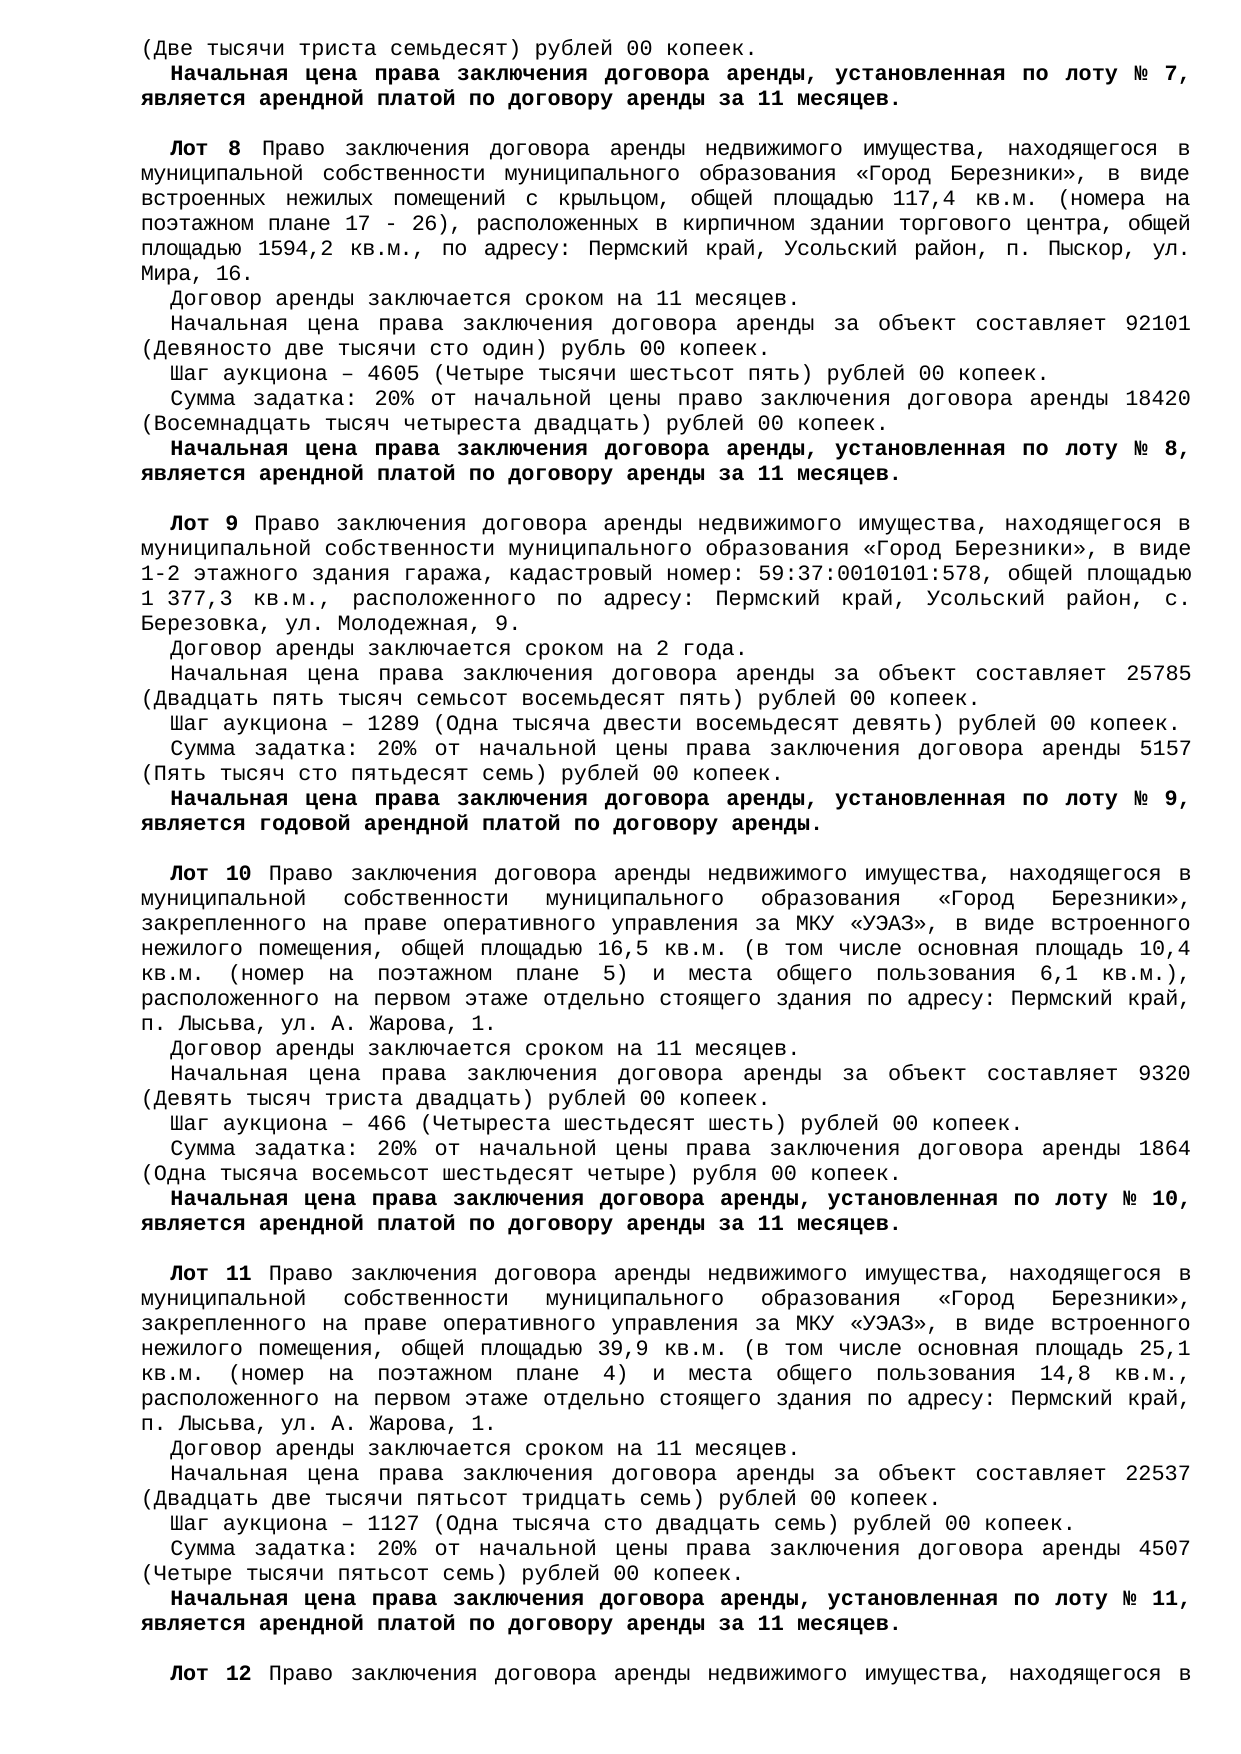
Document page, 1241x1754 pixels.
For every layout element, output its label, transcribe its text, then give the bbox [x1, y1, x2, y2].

text Лот 10 Право заключения договора аренды недвижимого имущества, находящегося в муниципальной собственности муниципального образования «Город Березники», закрепленного на праве оперативного управления за МКУ «УЭАЗ», в виде встроенного нежилого помещения, общей площадью 16,5 кв.м. (в том числе основная площадь 10,4 кв.м. (номер на поэтажном плане 5) и места общего пользования 6,1 кв.м.), расположенного на первом этаже отдельно стоящего здания по адресу: Пермский край, п. Лысьва, ул. А. Жарова, 1. [141, 860, 1192, 1035]
text Сумма задатка: 20% от начальной цены права заключения договора аренды 5157 (Пять тысяч сто пятьдесят семь) рублей 00 копеек. [141, 735, 1192, 785]
text Лот 8 Право заключения договора аренды недвижимого имущества, находящегося в муниципальной собственности муниципального образования «Город Березники», в виде встроенных нежилых помещений с крыльцом, общей площадью 117,4 кв.м. (номера на поэтажном плане 17 - 26), расположенных в кирпичном здании торгового центра, общей площадью 1594,2 кв.м., по адресу: Пермский край, Усольский район, п. Пыскор, ул. Мира, 16. [141, 135, 1192, 285]
text Начальная цена права заключения договора аренды, установленная по лоту № 7, является арендной платой по договору аренды за 11 месяцев. [141, 60, 1192, 110]
text Начальная цена права заключения договора аренды, установленная по лоту № 11, является арендной платой по договору аренды за 11 месяцев. [141, 1585, 1192, 1635]
text Лот 11 Право заключения договора аренды недвижимого имущества, находящегося в муниципальной собственности муниципального образования «Город Березники», закрепленного на праве оперативного управления за МКУ «УЭАЗ», в виде встроенного нежилого помещения, общей площадью 39,9 кв.м. (в том числе основная площадь 25,1 кв.м. (номер на поэтажном плане 4) и места общего пользования 14,8 кв.м., расположенного на первом этаже отдельно стоящего здания по адресу: Пермский край, п. Лысьва, ул. А. Жарова, 1. [141, 1260, 1192, 1435]
text Сумма задатка: 20% от начальной цены права заключения договора аренды 1864 (Одна тысяча восемьсот шестьдесят четыре) рубля 00 копеек. [141, 1135, 1192, 1185]
text Лот 9 Право заключения договора аренды недвижимого имущества, находящегося в муниципальной собственности муниципального образования «Город Березники», в виде 1-2 этажного здания гаража, кадастровый номер: 59:37:0010101:578, общей площадью 1 377,3 кв.м., расположенного по адресу: Пермский край, Усольский район, с. Березовка, ул. Молодежная, 9. [141, 510, 1192, 635]
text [141, 35, 1192, 60]
text Начальная цена права заключения договора аренды, установленная по лоту № 8, является арендной платой по договору аренды за 11 месяцев. [141, 435, 1192, 485]
text Шаг аукциона – 466 (Четыреста шестьдесят шесть) рублей 00 копеек. [141, 1110, 1192, 1135]
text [141, 1660, 1192, 1685]
text Договор аренды заключается сроком на 11 месяцев. [141, 1035, 1192, 1060]
text Договор аренды заключается сроком на 11 месяцев. [141, 1435, 1192, 1460]
text Начальная цена права заключения договора аренды, установленная по лоту № 9, является годовой арендной платой по договору аренды. [141, 785, 1192, 835]
text Шаг аукциона – 1289 (Одна тысяча двести восемьдесят девять) рублей 00 копеек. [141, 710, 1192, 735]
text Сумма задатка: 20% от начальной цены право заключения договора аренды 18420 (Восемнадцать тысяч четыреста двадцать) рублей 00 копеек. [141, 385, 1192, 435]
text Начальная цена права заключения договора аренды за объект составляет 9320 (Девять тысяч триста двадцать) рублей 00 копеек. [141, 1060, 1192, 1110]
text Договор аренды заключается сроком на 2 года. [141, 635, 1192, 660]
text Договор аренды заключается сроком на 11 месяцев. [141, 285, 1192, 310]
text Шаг аукциона – 1127 (Одна тысяча сто двадцать семь) рублей 00 копеек. [141, 1510, 1192, 1535]
text Начальная цена права заключения договора аренды за объект составляет 92101 (Девяносто две тысячи сто один) рубль 00 копеек. [141, 310, 1192, 360]
text Шаг аукциона – 4605 (Четыре тысячи шестьсот пять) рублей 00 копеек. [141, 360, 1192, 385]
text Начальная цена права заключения договора аренды, установленная по лоту № 10, является арендной платой по договору аренды за 11 месяцев. [141, 1185, 1192, 1235]
text Сумма задатка: 20% от начальной цены права заключения договора аренды 4507 (Четыре тысячи пятьсот семь) рублей 00 копеек. [141, 1535, 1192, 1585]
text Начальная цена права заключения договора аренды за объект составляет 22537 (Двадцать две тысячи пятьсот тридцать семь) рублей 00 копеек. [141, 1460, 1192, 1510]
text Начальная цена права заключения договора аренды за объект составляет 25785 (Двадцать пять тысяч семьсот восемьдесят пять) рублей 00 копеек. [141, 660, 1192, 710]
